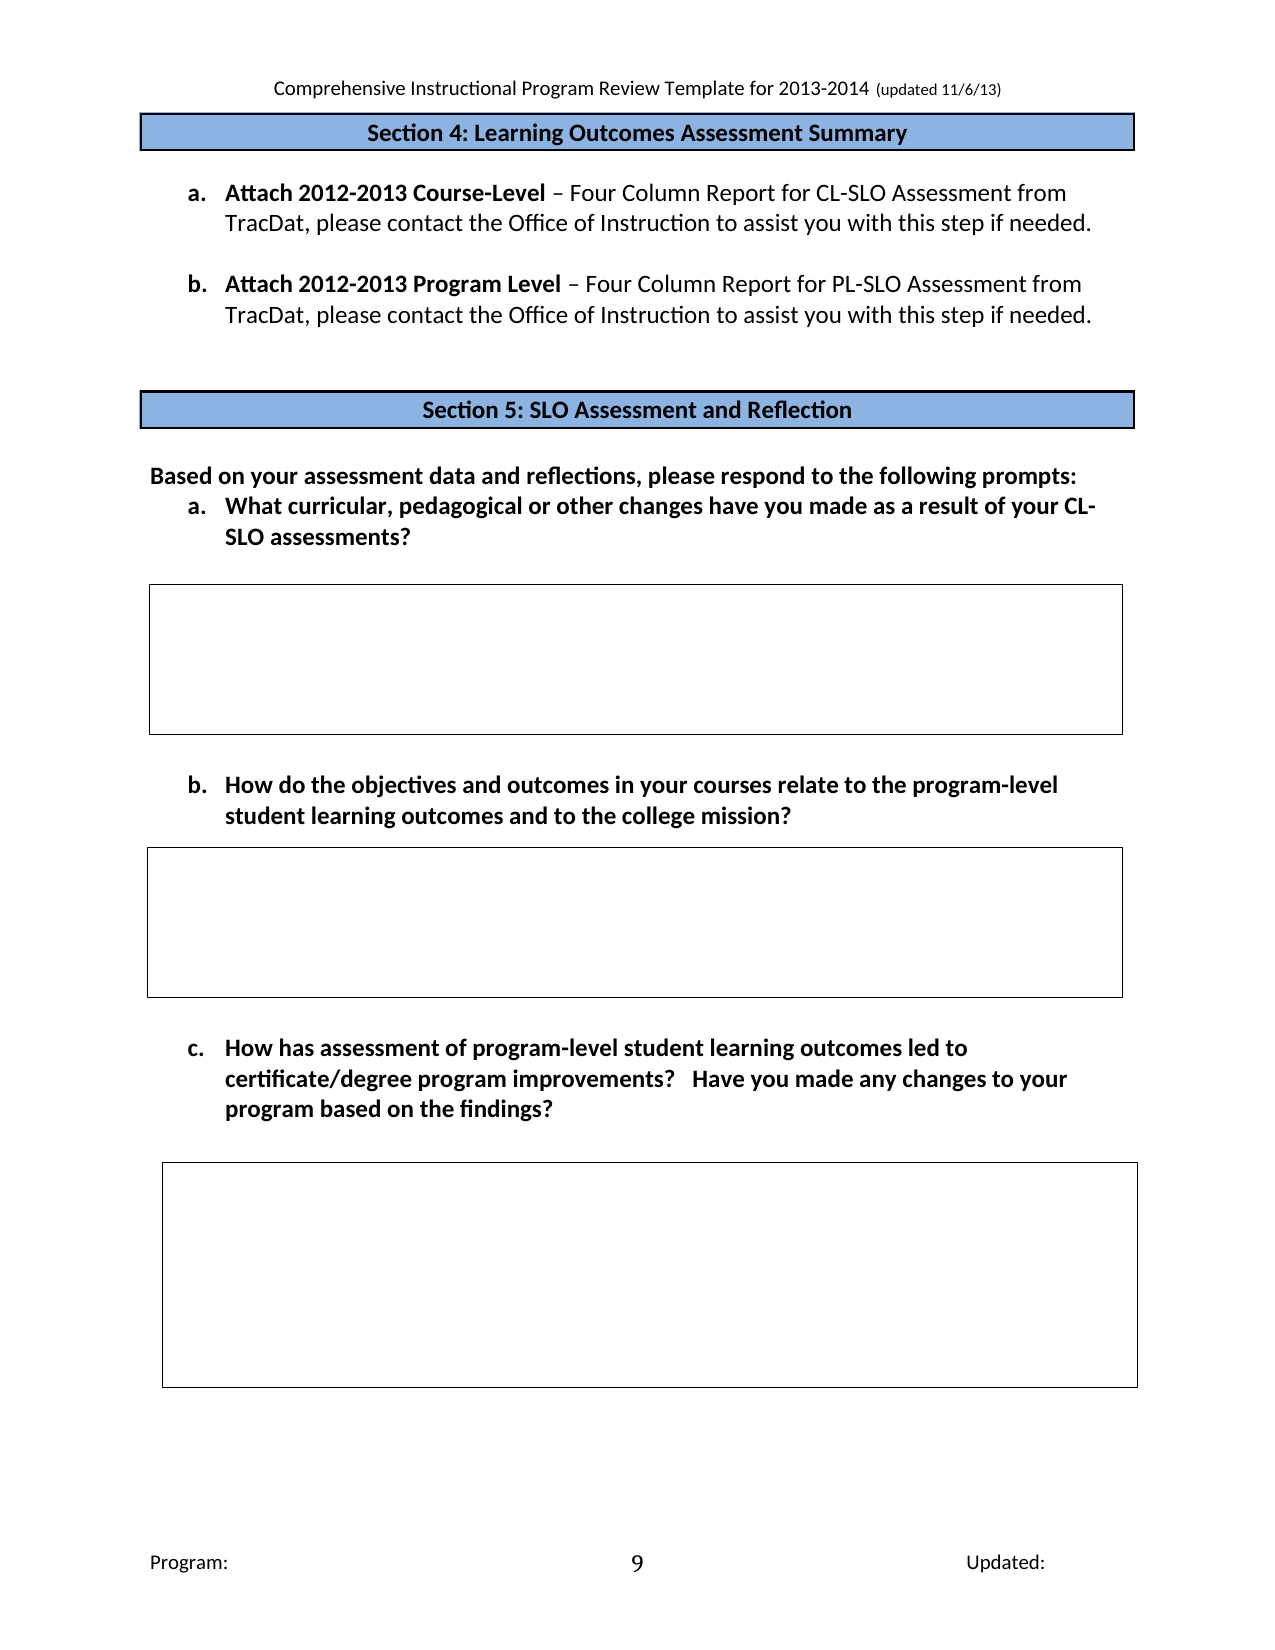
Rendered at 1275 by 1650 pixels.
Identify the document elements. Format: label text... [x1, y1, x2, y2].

text Section 4: Learning Outcomes Assessment Summary [142, 115, 1133, 149]
text Based on your assessment data and reflections, please respond to the following prompts: [150, 460, 1125, 490]
list How do the objectives and outcomes in your courses relate to the program-level student learning outcomes and to the college mission? [187, 770, 1125, 831]
list What curricular, pedagogical or other changes have you made as a result of your CL-SLO assessments? [187, 490, 1125, 551]
list Attach 2012-2013 Course-Level – Four Column Report for CL-SLO Assessment from TracDat, please contact the Office of Instruction to assist you with this step if needed. [187, 177, 1125, 238]
list How has assessment of program-level student learning outcomes led to certificate/degree program improvements? Have you made any changes to your program based on the findings? [187, 1032, 1125, 1124]
text Section 5: SLO Assessment and Reflection [142, 393, 1133, 427]
list Attach 2012-2013 Program Level – Four Column Report for PL-SLO Assessment from TracDat, please contact the Office of Instruction to assist you with this step if needed. [187, 268, 1125, 329]
